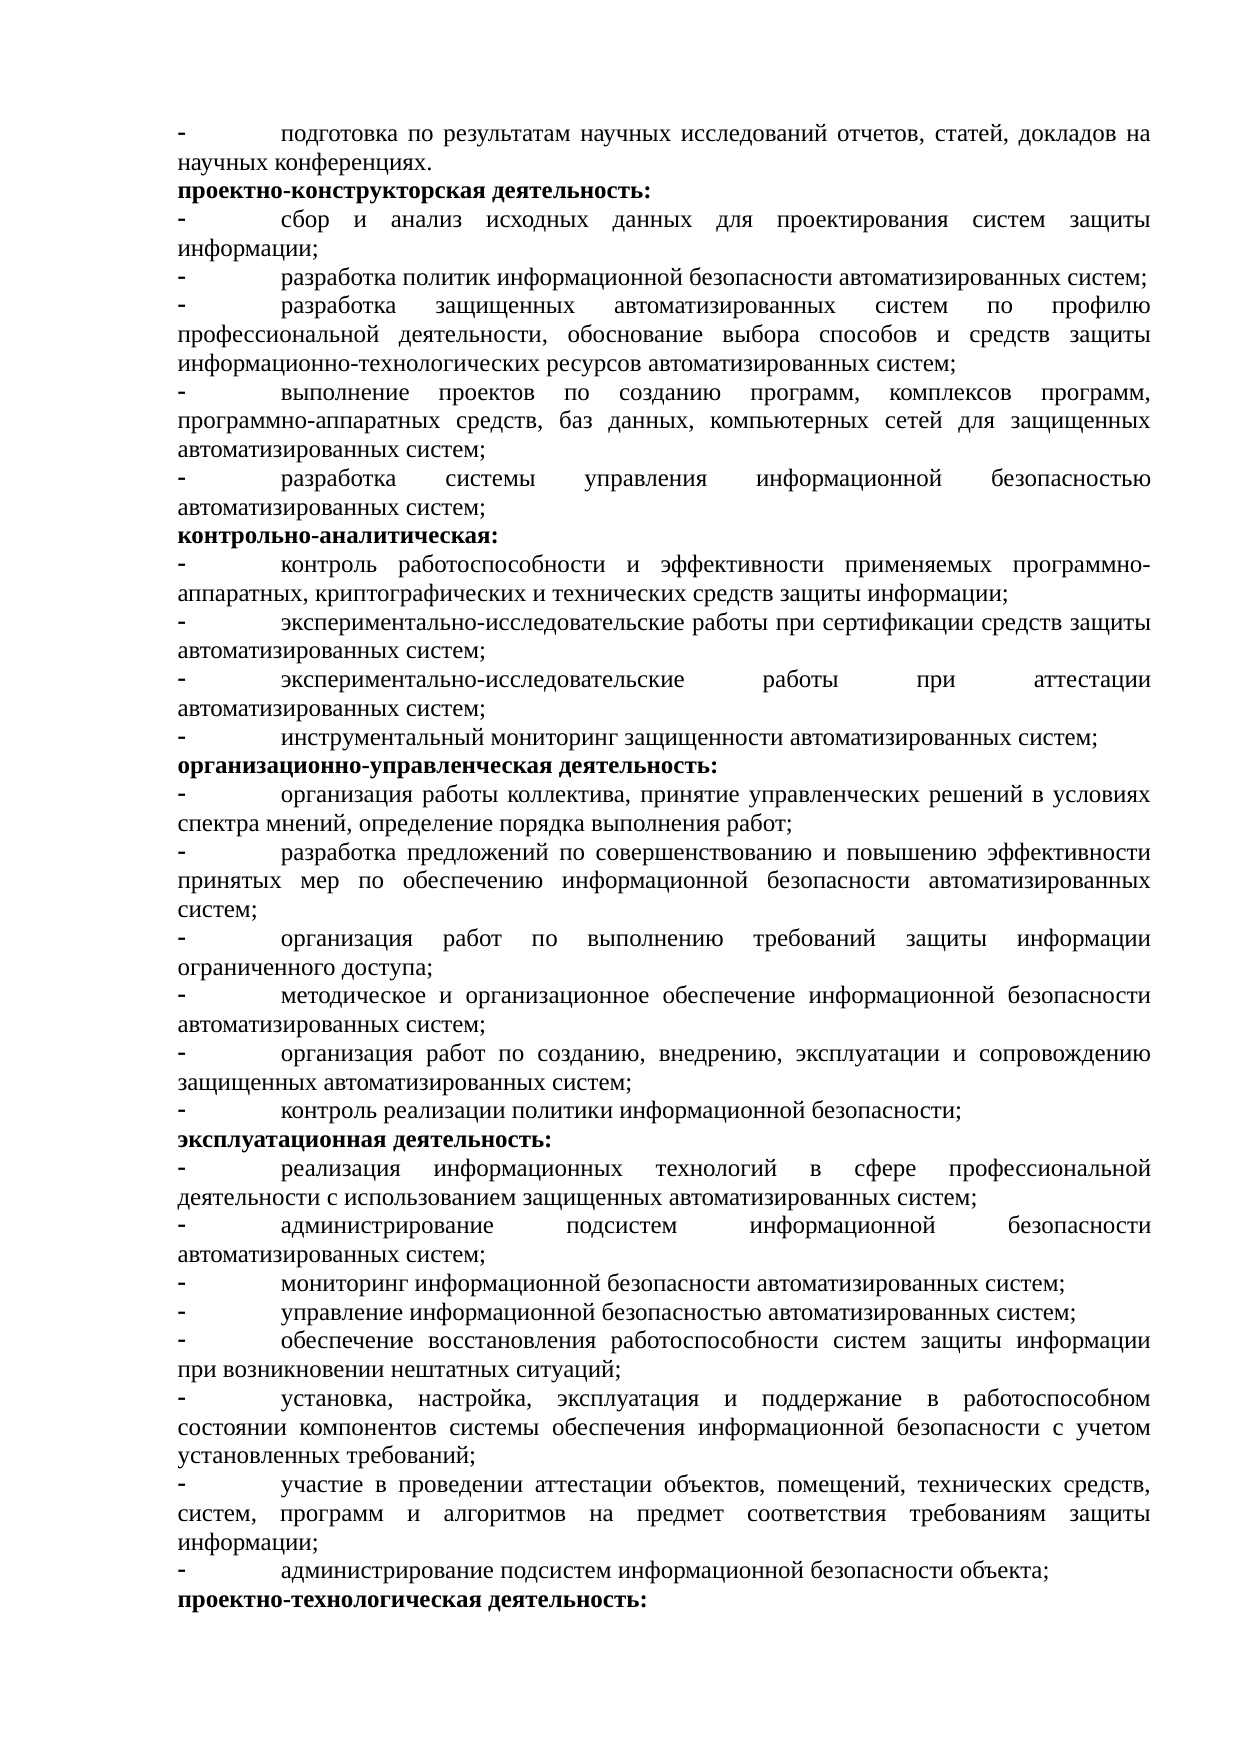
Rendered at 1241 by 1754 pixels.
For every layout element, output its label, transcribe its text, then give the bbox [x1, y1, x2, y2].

list экспериментально-исследовательские работы при аттестации автоматизированных систем; [177, 664, 1152, 722]
list разработка предложений по совершенствованию и повышению эффективности принятых мер по обеспечению информационной безопасности автоматизированных систем; [177, 837, 1152, 923]
list разработка политик информационной безопасности автоматизированных систем; [177, 262, 1152, 291]
list организация работы коллектива, принятие управленческих решений в условиях спектра мнений, определение порядка выполнения работ; [177, 779, 1152, 837]
list участие в проведении аттестации объектов, помещений, технических средств, систем, программ и алгоритмов на предмет соответствия требованиям защиты информации; [177, 1469, 1152, 1556]
list подготовка по результатам научных исследований отчетов, статей, докладов на научных конференциях. [177, 118, 1152, 176]
list сбор и анализ исходных данных для проектирования систем защиты информации; [177, 204, 1152, 262]
text эксплуатационная деятельность: [177, 1124, 1152, 1153]
text проектно-технологическая деятельность: [177, 1584, 1152, 1613]
list обеспечение восстановления работоспособности систем защиты информации при возникновении нештатных ситуаций; [177, 1326, 1152, 1383]
list администрирование подсистем информационной безопасности объекта; [177, 1556, 1152, 1584]
list реализация информационных технологий в сфере профессиональной деятельности с использованием защищенных автоматизированных систем; [177, 1153, 1152, 1211]
list разработка системы управления информационной безопасностью автоматизированных систем; [177, 463, 1152, 521]
list управление информационной безопасностью автоматизированных систем; [177, 1297, 1152, 1326]
list контроль реализации политики информационной безопасности; [177, 1096, 1152, 1124]
list контроль работоспособности и эффективности применяемых программно-аппаратных, криптографических и технических средств защиты информации; [177, 549, 1152, 607]
list инструментальный мониторинг защищенности автоматизированных систем; [177, 722, 1152, 751]
list разработка защищенных автоматизированных систем по профилю профессиональной деятельности, обоснование выбора способов и средств защиты информационно-технологических ресурсов автоматизированных систем; [177, 291, 1152, 377]
list организация работ по выполнению требований защиты информации ограниченного доступа; [177, 923, 1152, 981]
list экспериментально-исследовательские работы при сертификации средств защиты автоматизированных систем; [177, 607, 1152, 664]
list администрирование подсистем информационной безопасности автоматизированных систем; [177, 1211, 1152, 1268]
list выполнение проектов по созданию программ, комплексов программ, программно-аппаратных средств, баз данных, компьютерных сетей для защищенных автоматизированных систем; [177, 377, 1152, 463]
text проектно-конструкторская деятельность: [177, 176, 1152, 204]
list организация работ по созданию, внедрению, эксплуатации и сопровождению защищенных автоматизированных систем; [177, 1038, 1152, 1096]
list установка, настройка, эксплуатация и поддержание в работоспособном состоянии компонентов системы обеспечения информационной безопасности с учетом установленных требований; [177, 1383, 1152, 1469]
text организационно-управленческая деятельность: [177, 751, 1152, 779]
list мониторинг информационной безопасности автоматизированных систем; [177, 1268, 1152, 1297]
list методическое и организационное обеспечение информационной безопасности автоматизированных систем; [177, 981, 1152, 1038]
text контрольно-аналитическая: [177, 521, 1152, 549]
